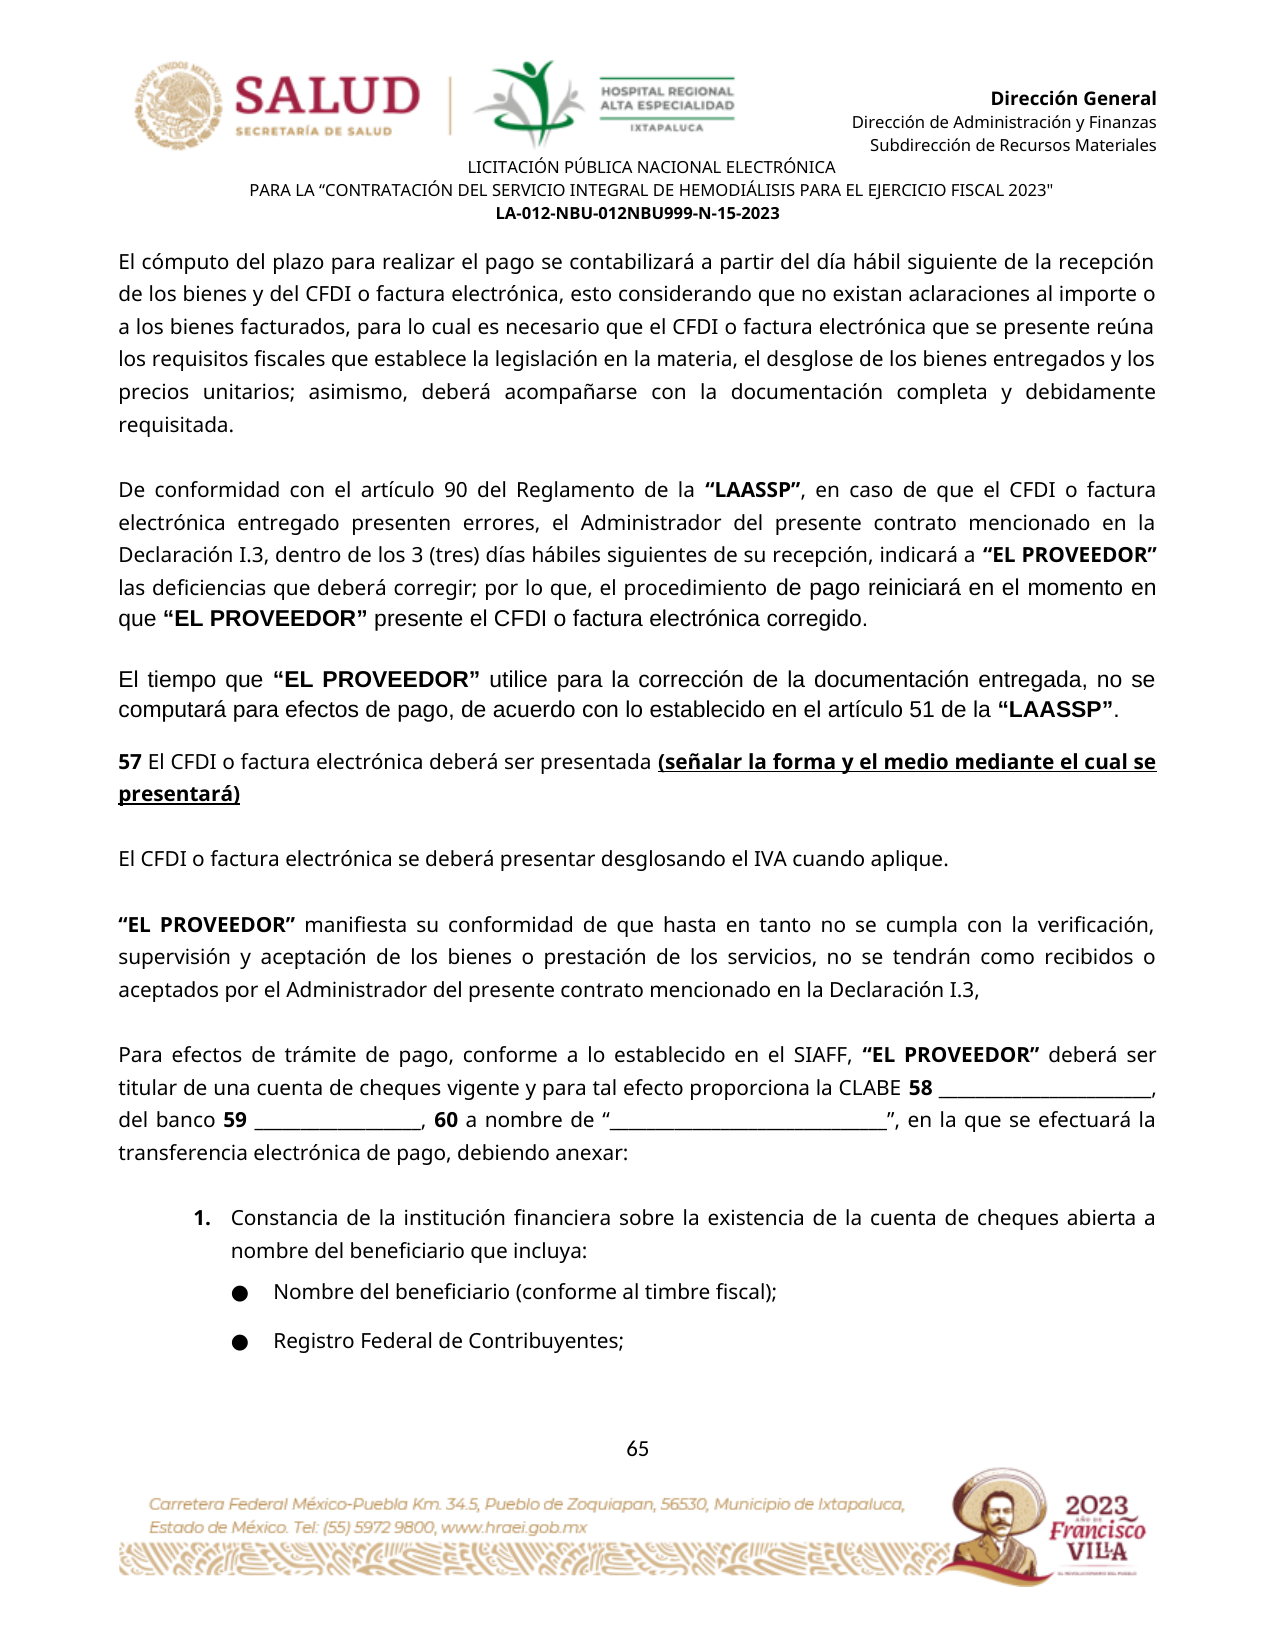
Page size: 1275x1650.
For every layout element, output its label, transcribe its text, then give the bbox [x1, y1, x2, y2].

text El CFDI o factura electrónica se deberá presentar desglosando el IVA cuando aplique. [118, 844, 1157, 873]
text “EL PROVEEDOR” manifiesta su conformidad de que hasta en tanto no se cumpla con la verificación, supervisión y aceptación de los bienes o prestación de los servicios, no se tendrán como recibidos o aceptados por el Administrador del presente contrato mencionado en la Declaración I.3, [118, 910, 1157, 1003]
list Constancia de la institución financiera sobre la existencia de la cuenta de cheques abierta a nombre del beneficiario que incluya: [193, 1203, 1157, 1264]
text El tiempo que “EL PROVEEDOR” utilice para la corrección de la documentación entregada, no se computará para efectos de pago, de acuerdo con lo establecido en el artículo 51 de la “LAASSP”. [118, 666, 1157, 722]
picture [119, 1462, 1157, 1587]
list Nombre del beneficiario (conforme al timbre fiscal); [231, 1268, 1157, 1311]
text El cómputo del plazo para realizar el pago se contabilizará a partir del día hábil siguiente de la recepción de los bienes y del CFDI o factura electrónica, esto considerando que no existan aclaraciones al importe o a los bienes facturados, para lo cual es necesario que el CFDI o factura electrónica que se presente reúna los requisitos fiscales que establece la legislación en la materia, el desglose de los bienes entregados y los precios unitarios; asimismo, deberá acompañarse con la documentación completa y debidamente requisitada. [118, 247, 1157, 438]
text De conformidad con el artículo 90 del Reglamento de la “LAASSP”, en caso de que el CFDI o factura electrónica entregado presenten errores, el Administrador del presente contrato mencionado en la Declaración I.3, dentro de los 3 (tres) días hábiles siguientes de su recepción, indicará a “EL PROVEEDOR” las deficiencias que deberá corregir; por lo que, el procedimiento de pago reiniciará en el momento en que “EL PROVEEDOR” presente el CFDI o factura electrónica corregido. [118, 475, 1157, 631]
picture [118, 45, 754, 157]
list Registro Federal de Contribuyentes; [231, 1317, 1157, 1360]
text 57 El CFDI o factura electrónica deberá ser presentada (señalar la forma y el medio mediante el cual se presentará) [118, 747, 1157, 808]
text Para efectos de trámite de pago, conforme a lo establecido en el SIAFF, “EL PROVEEDOR” deberá ser titular de una cuenta de cheques vigente y para tal efecto proporciona la CLABE 58 _______________________, del banco 59 __________________, 60 a nombre de “______________________________”, en la que se efectuará la transferencia electrónica de pago, debiendo anexar: [118, 1040, 1157, 1166]
